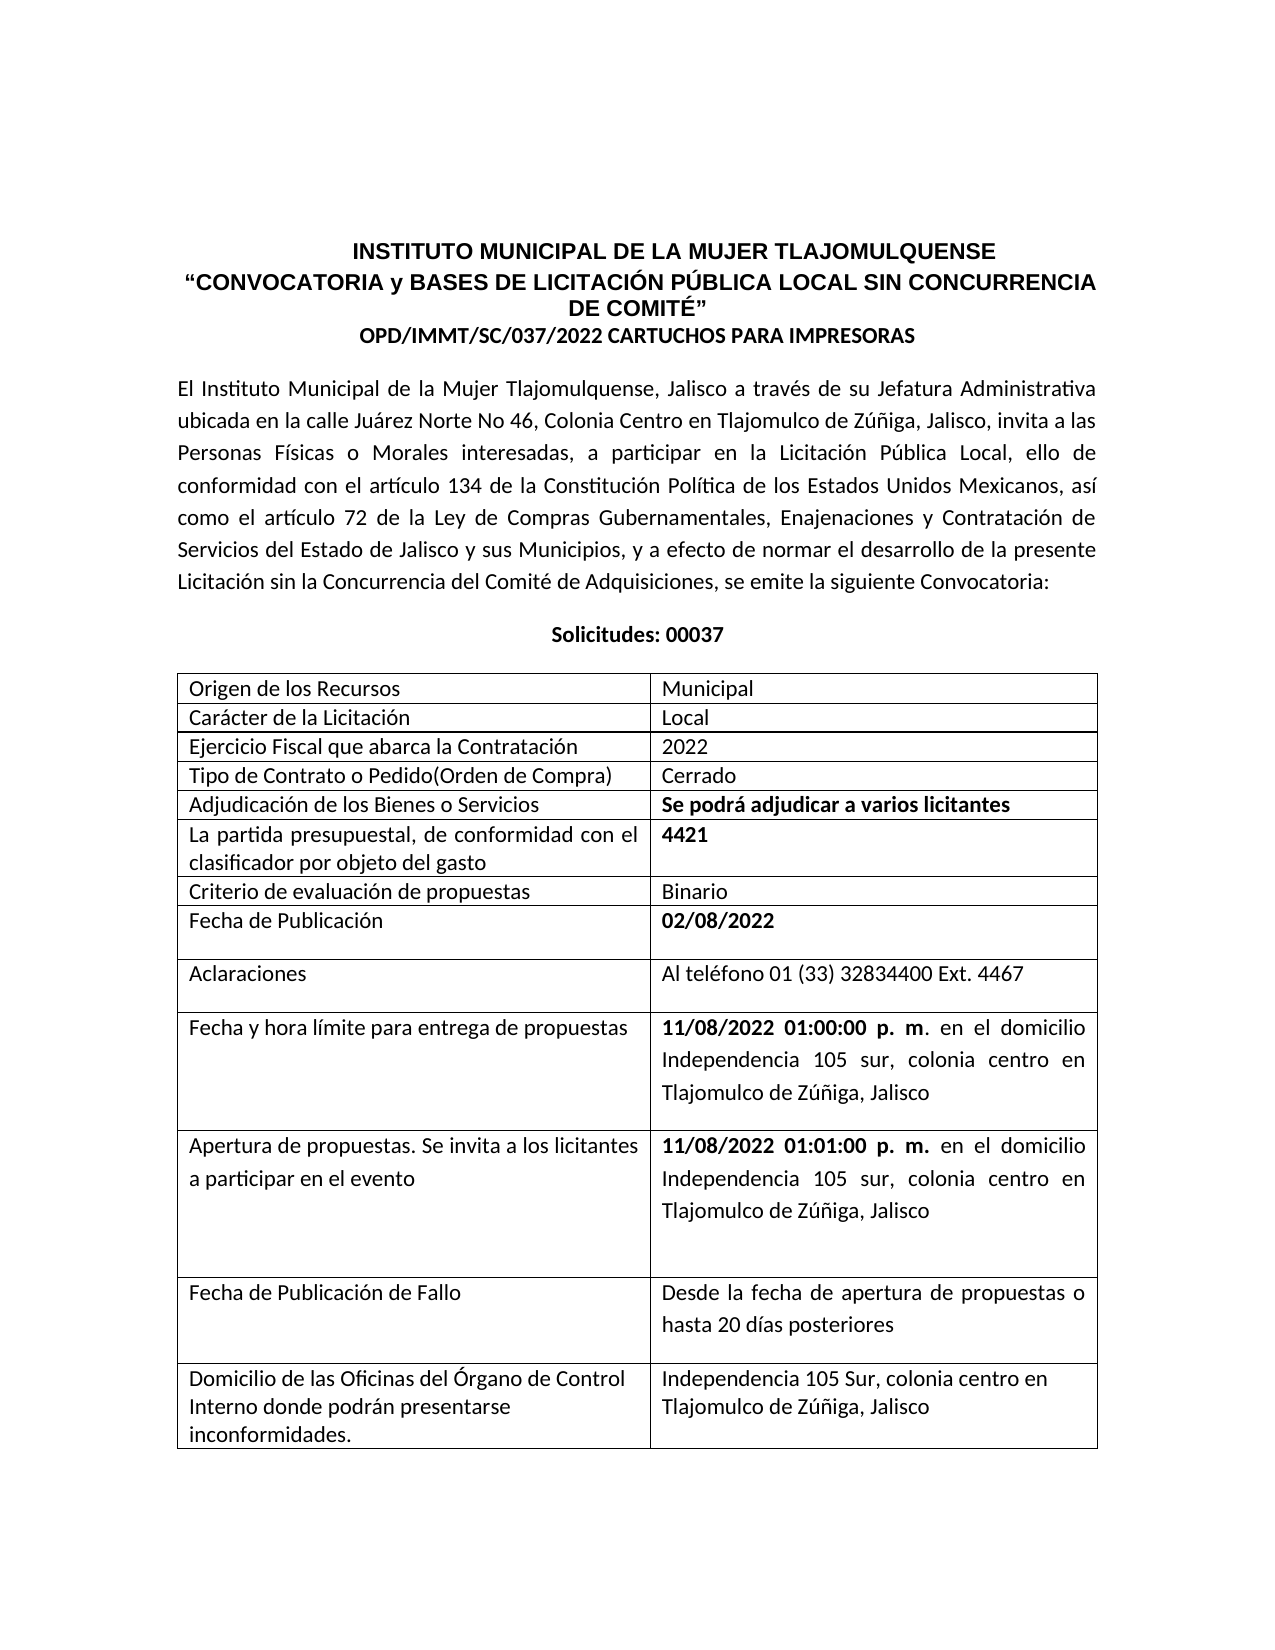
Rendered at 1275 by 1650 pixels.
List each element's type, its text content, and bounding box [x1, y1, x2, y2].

table_cell Domicilio de las Oficinas del Órgano de Control Interno donde podrán presentarse inconformidades. [178, 1364, 650, 1448]
table_cell Apertura de propuestas. Se invita a los licitantes a participar en el evento [178, 1131, 650, 1277]
text Solicitudes: 00037 [177, 620, 1098, 648]
table_cell Fecha de Publicación de Fallo [178, 1278, 650, 1363]
table_cell Independencia 105 Sur, colonia centro en Tlajomulco de Zúñiga, Jalisco [651, 1364, 1097, 1448]
table_cell 02/08/2022 [651, 906, 1097, 958]
text El Instituto Municipal de la Mujer Tlajomulquense, Jalisco a través de su Jefatura Administrativa ubicada en la calle Juárez Norte No 46, Colonia Centro en Tlajomulco de Zúñiga, Jalisco, invita a las Personas Físicas o Morales interesadas, a participar en la Licitación Pública Local, ello de conformidad con el artículo 134 de la Constitución Política de los Estados Unidos Mexicanos, así como el artículo 72 de la Ley de Compras Gubernamentales, Enajenaciones y Contratación de Servicios del Estado de Jalisco y sus Municipios, y a efecto de normar el desarrollo de la presente Licitación sin la Concurrencia del Comité de Adquisiciones, se emite la siguiente Convocatoria: [177, 374, 1098, 595]
text “CONVOCATORIA y BASES DE LICITACIÓN PÚBLICA LOCAL SIN CONCURRENCIA DE COMITÉ” [177, 268, 1098, 321]
table_cell Cerrado [651, 762, 1097, 789]
text INSTITUTO MUNICIPAL DE LA MUJER TLAJOMULQUENSE [177, 238, 1098, 264]
table_header Municipal [651, 674, 1097, 702]
table_cell 11/08/2022 01:01:00 p. m. en el domicilio Independencia 105 sur, colonia centro en Tlajomulco de Zúñiga, Jalisco [651, 1131, 1097, 1277]
table_cell Desde la fecha de apertura de propuestas o hasta 20 días posteriores [651, 1278, 1097, 1363]
table_cell Carácter de la Licitación [178, 704, 650, 731]
table_cell Se podrá adjudicar a varios licitantes [651, 791, 1097, 819]
table_cell Adjudicación de los Bienes o Servicios [178, 791, 650, 819]
table_cell Aclaraciones [178, 960, 650, 1012]
table_cell Local [651, 704, 1097, 731]
table_cell Tipo de Contrato o Pedido(Orden de Compra) [178, 762, 650, 789]
table_cell Al teléfono 01 (33) 32834400 Ext. 4467 [651, 960, 1097, 1012]
text OPD/IMMT/SC/037/2022 CARTUCHOS PARA IMPRESORAS [177, 321, 1098, 349]
table_cell La partida presupuestal, de conformidad con el clasificador por objeto del gasto [178, 820, 650, 876]
table_cell Criterio de evaluación de propuestas [178, 877, 650, 905]
table_cell Fecha de Publicación [178, 906, 650, 958]
table_header Origen de los Recursos [178, 674, 650, 702]
table_cell Ejercicio Fiscal que abarca la Contratación [178, 733, 650, 761]
table_cell Fecha y hora límite para entrega de propuestas [178, 1013, 650, 1130]
table_cell 11/08/2022 01:00:00 p. m. en el domicilio Independencia 105 sur, colonia centro en Tlajomulco de Zúñiga, Jalisco [651, 1013, 1097, 1130]
table_cell 4421 [651, 820, 1097, 876]
table_cell Binario [651, 877, 1097, 905]
table_cell 2022 [651, 733, 1097, 761]
